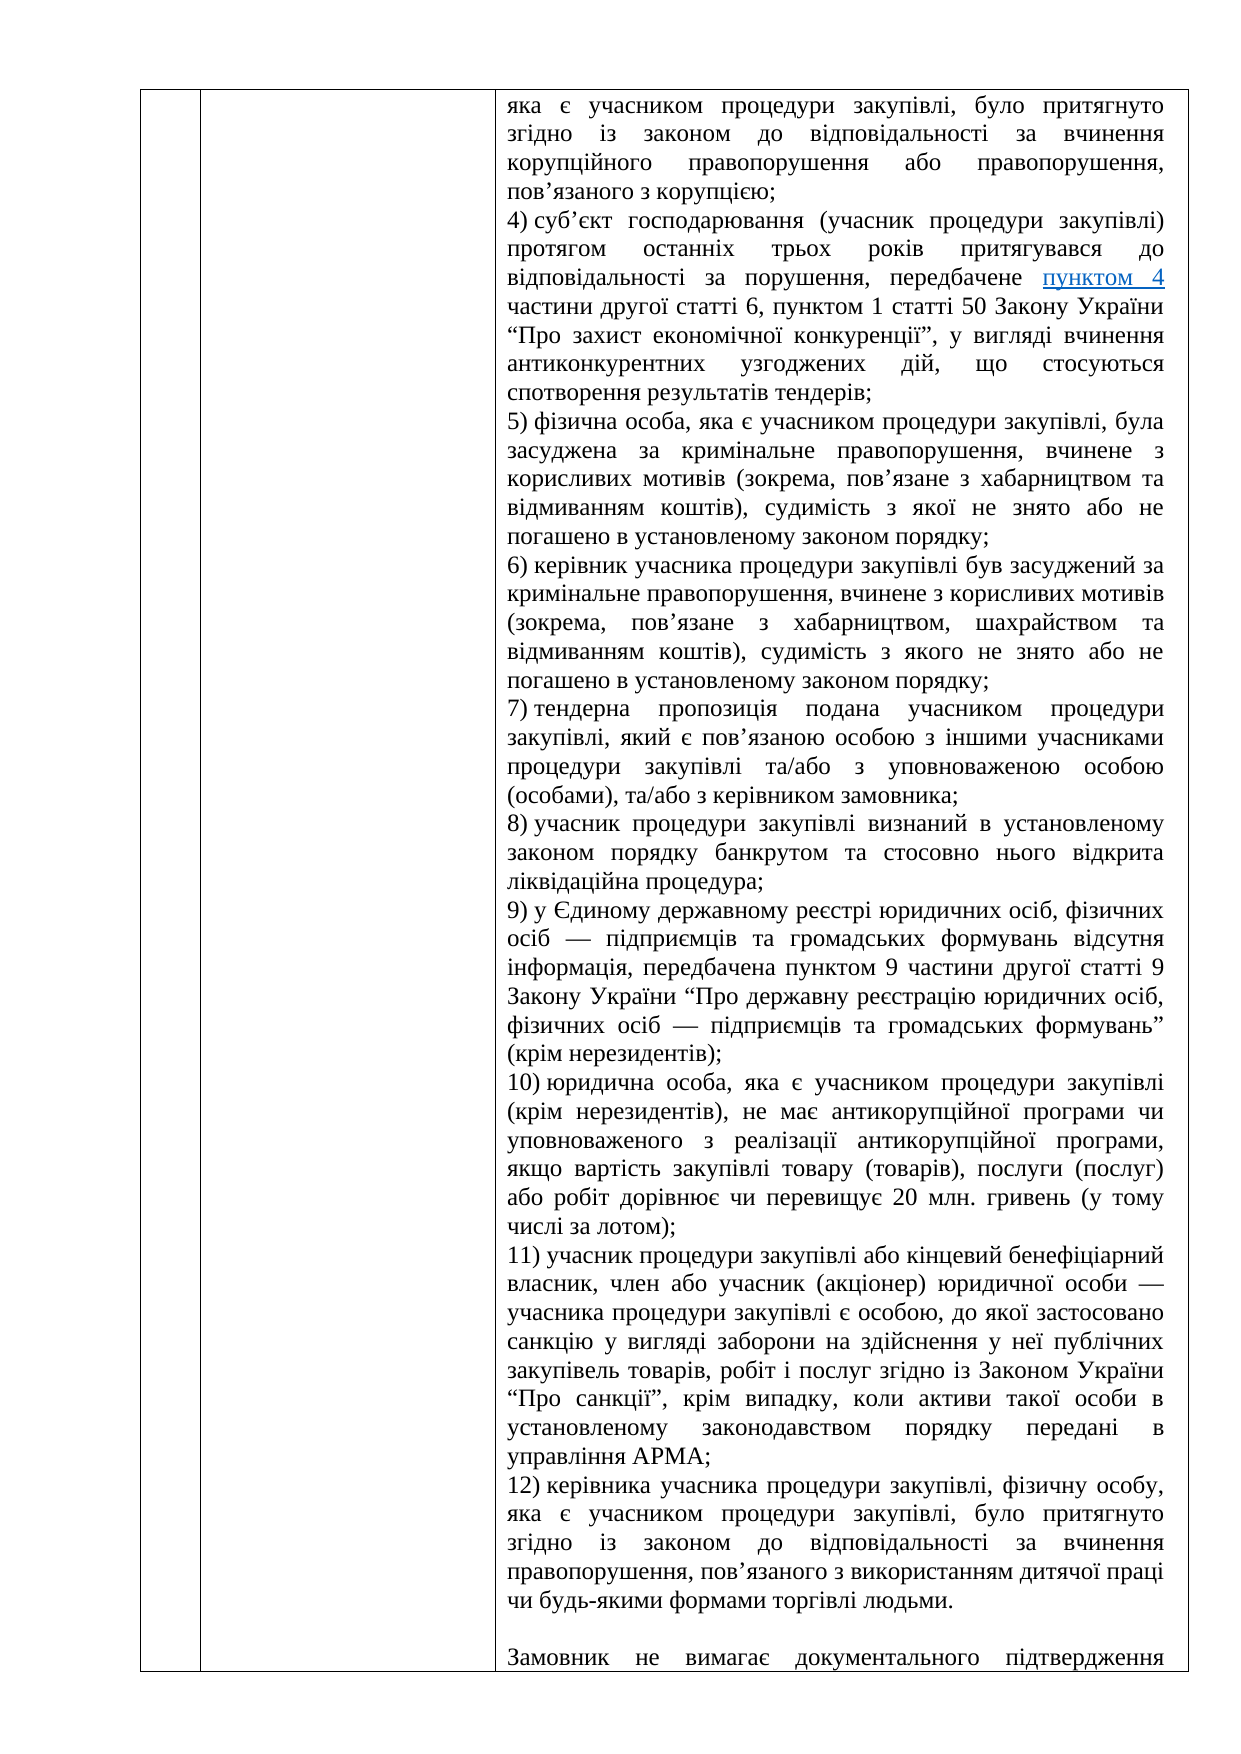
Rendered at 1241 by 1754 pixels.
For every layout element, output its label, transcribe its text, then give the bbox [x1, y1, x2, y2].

table_cell 5 [141, 90, 200, 1671]
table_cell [201, 90, 495, 1671]
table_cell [496, 90, 1188, 1671]
